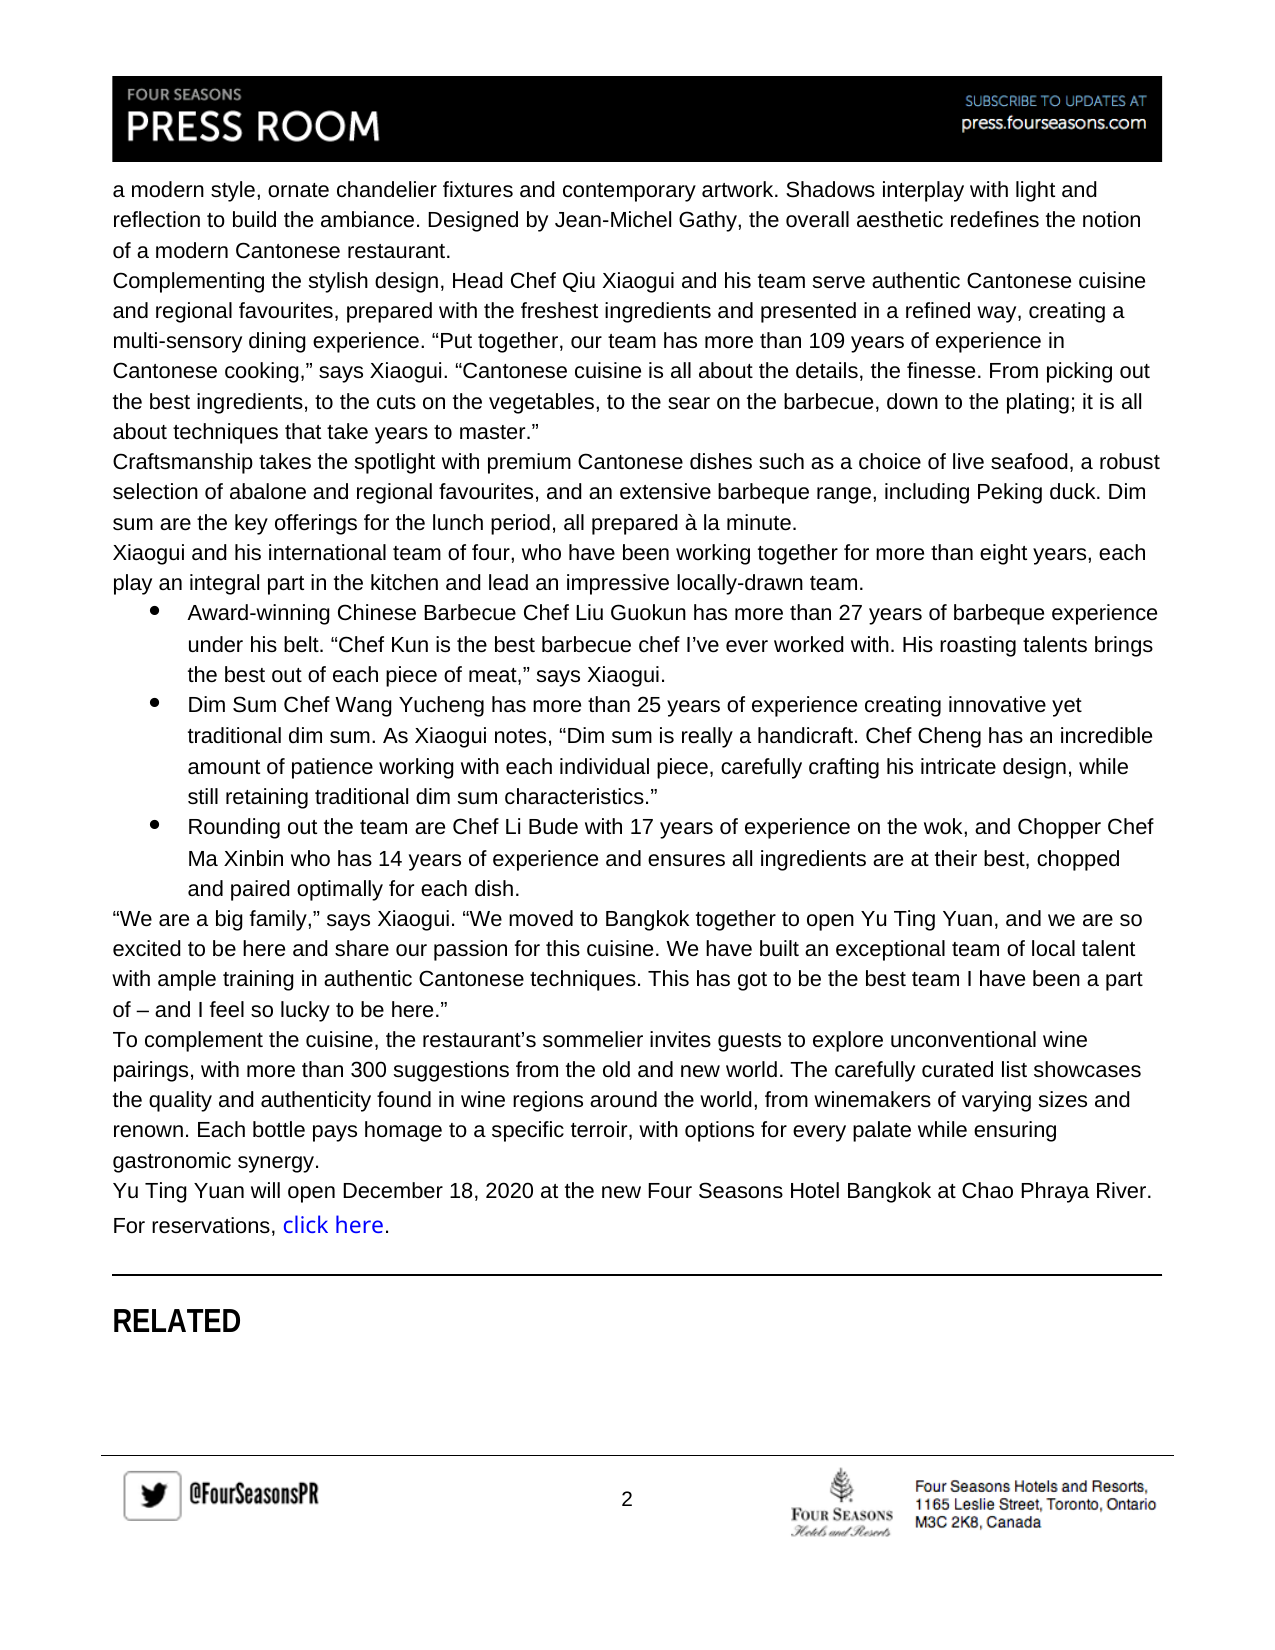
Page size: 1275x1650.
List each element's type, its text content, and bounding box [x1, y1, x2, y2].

list Award-winning Chinese Barbecue Chef Liu Guokun has more than 27 years of barbeque experience under his belt. “Chef Kun is the best barbecue chef I’ve ever worked with. His roasting talents brings the best out of each piece of meat,” says Xiaogui. [150, 600, 1162, 687]
text Craftsmanship takes the spotlight with premium Cantonese dishes such as a choice of live seafood, a robust selection of abalone and regional favourites, and an extensive barbeque range, including Peking duck. Dim sum are the key offerings for the lunch period, all prepared à la minute. [112, 449, 1162, 535]
text To complement the cuisine, the restaurant’s sommelier invites guests to explore unconventional wine pairings, with more than 300 suggestions from the old and new world. The carefully curated list showcases the quality and authenticity found in wine regions around the world, from winemakers of varying sizes and renown. Each bottle pays homage to a specific terroir, with options for every palate while ensuring gastronomic synergy. [112, 1027, 1162, 1173]
text Xiaogui and his international team of four, who have been working together for more than eight years, each play an integral part in the kitchen and lead an impressive locally-drawn team. [112, 540, 1162, 595]
picture [112, 1458, 469, 1540]
list Rounding out the team are Chef Li Bude with 17 years of experience on the wok, and Chopper Chef Ma Xinbin who has 14 years of experience and ensures all ingredients are at their best, chopped and paired optimally for each dish. [150, 814, 1162, 901]
subtitle RELATED [112, 1301, 1162, 1339]
text Complementing the stylish design, Head Chef Qiu Xiaogui and his team serve authentic Cantonese cuisine and regional favourites, prepared with the freshest ingredients and presented in a refined way, creating a multi-sensory dining experience. “Put together, our team has more than 109 years of experience in Cantonese cooking,” says Xiaogui. “Cantonese cuisine is all about the details, the finesse. From picking out the best ingredients, to the cuts on the vegetables, to the sear on the barbecue, down to the plating; it is all about techniques that take years to master.” [112, 268, 1162, 444]
text “We are a big family,” says Xiaogui. “We moved to Bangkok together to open Yu Ting Yuan, and we are so excited to be here and share our passion for this cuisine. We have built an exceptional team of local talent with ample training in authentic Cantonese techniques. This has got to be the best team I have been a part of – and I feel so lucky to be here.” [112, 906, 1162, 1022]
picture [112, 76, 1163, 162]
text Yu Ting Yuan will open December 18, 2020 at the new Four Seasons Hotel Bangkok at Chao Phraya River. For reservations, click here. [112, 1178, 1162, 1241]
list Dim Sum Chef Wang Yucheng has more than 25 years of experience creating innovative yet traditional dim sum. As Xiaogui notes, “Dim sum is really a handicraft. Chef Cheng has an incredible amount of patience working with each individual piece, carefully crafting his intricate design, while still retaining traditional dim sum characteristics.” [150, 692, 1162, 809]
picture [780, 1456, 1163, 1543]
